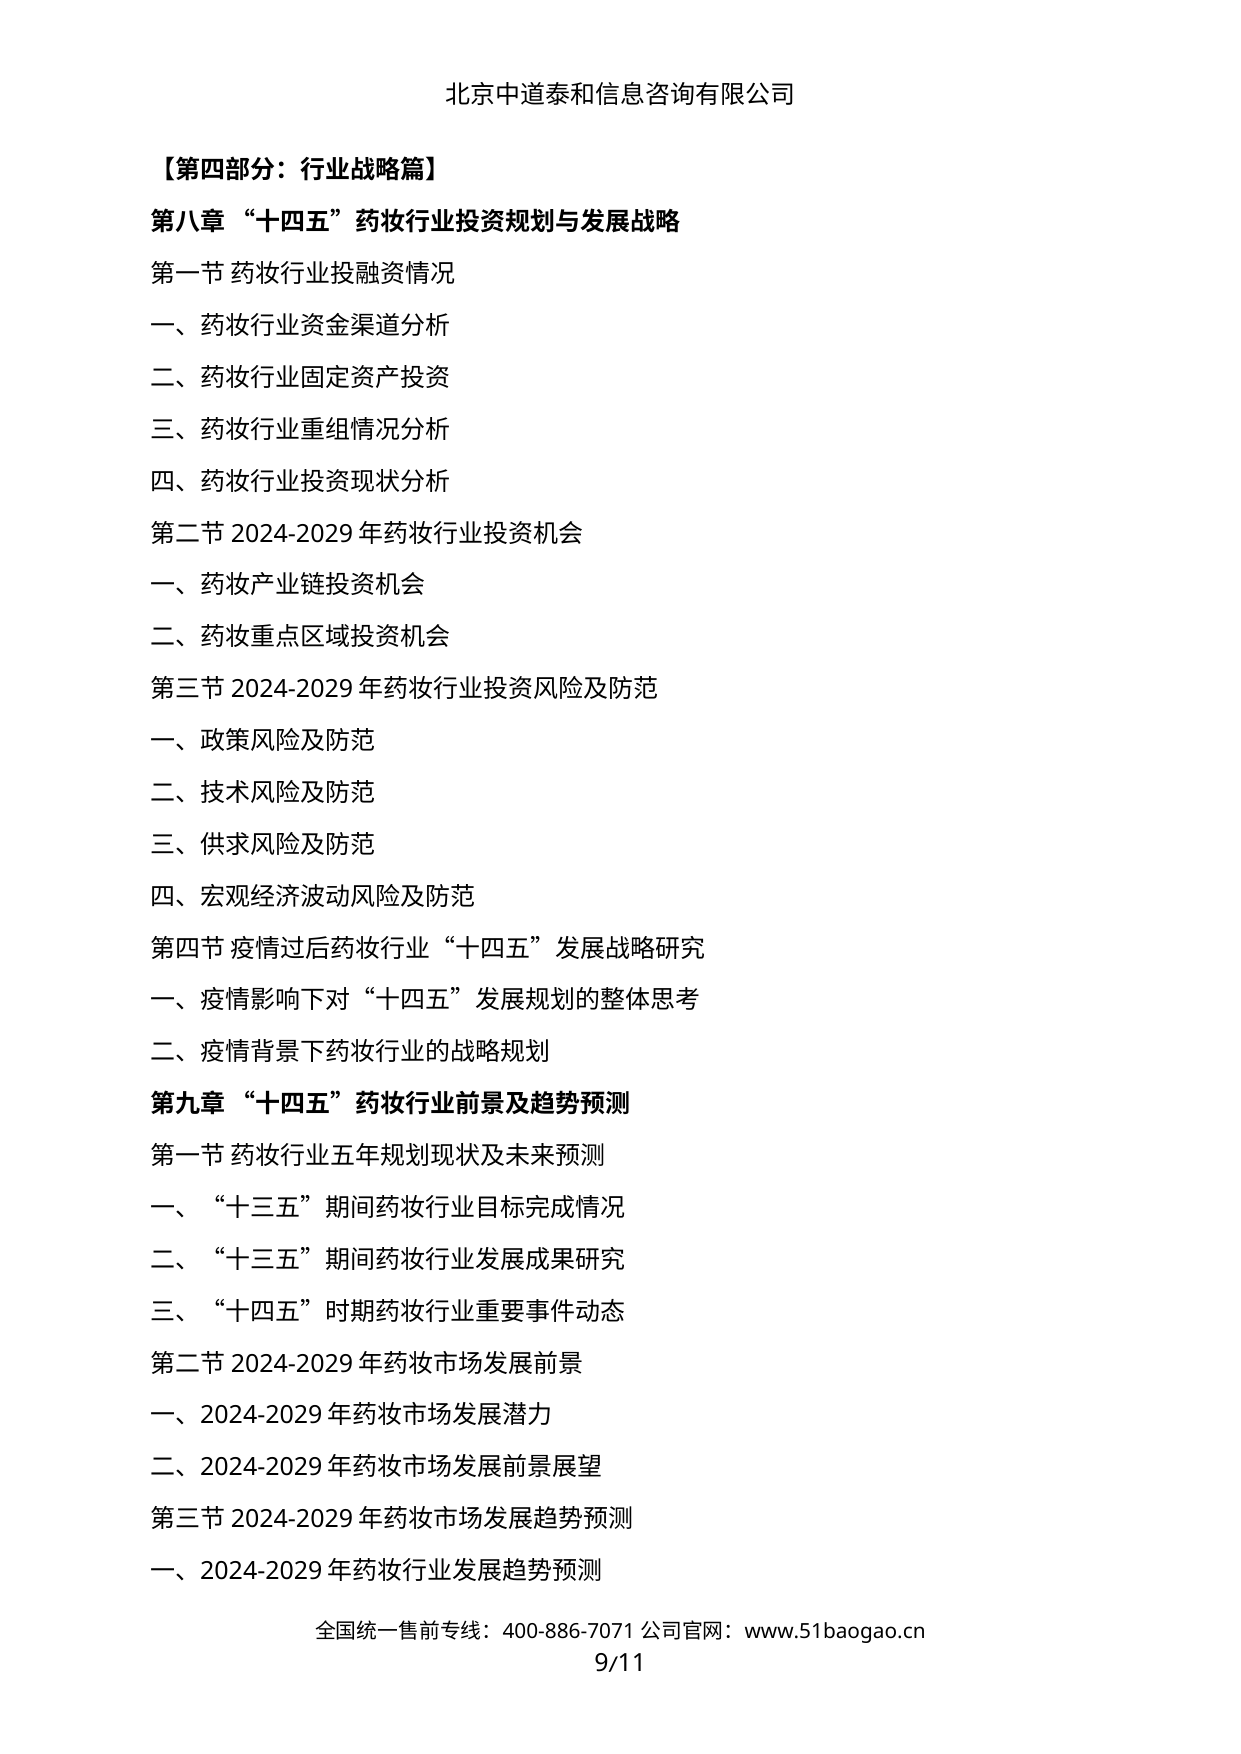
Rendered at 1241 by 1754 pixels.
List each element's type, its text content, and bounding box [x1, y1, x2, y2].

text 二、2024-2029年药妆市场发展前景展望 [150, 1447, 1090, 1483]
text 四、宏观经济波动风险及防范 [150, 876, 1090, 912]
text 三、供求风险及防范 [150, 824, 1090, 861]
text 一、药妆产业链投资机会 [150, 565, 1090, 601]
text 二、药妆重点区域投资机会 [150, 617, 1090, 653]
text 一、2024-2029年药妆市场发展潜力 [150, 1395, 1090, 1431]
text 三、药妆行业重组情况分析 [150, 409, 1090, 446]
text 第四节 疫情过后药妆行业“十四五”发展战略研究 [150, 928, 1090, 964]
text 二、技术风险及防范 [150, 772, 1090, 809]
text 第二节 2024-2029年药妆行业投资机会 [150, 513, 1090, 549]
text 第二节 2024-2029年药妆市场发展前景 [150, 1343, 1090, 1379]
text 四、药妆行业投资现状分析 [150, 461, 1090, 497]
text 一、药妆行业资金渠道分析 [150, 306, 1090, 342]
text 第一节 药妆行业五年规划现状及未来预测 [150, 1136, 1090, 1172]
text 第一节 药妆行业投融资情况 [150, 254, 1090, 290]
text 第八章 “十四五”药妆行业投资规划与发展战略 [150, 202, 1090, 238]
text 一、“十三五”期间药妆行业目标完成情况 [150, 1187, 1090, 1224]
text 一、政策风险及防范 [150, 721, 1090, 757]
text 二、“十三五”期间药妆行业发展成果研究 [150, 1239, 1090, 1276]
text 一、疫情影响下对“十四五”发展规划的整体思考 [150, 980, 1090, 1016]
text 【第四部分：行业战略篇】 [150, 150, 1090, 186]
text 二、药妆行业固定资产投资 [150, 357, 1090, 394]
text 第三节 2024-2029年药妆行业投资风险及防范 [150, 669, 1090, 705]
text 第九章 “十四五”药妆行业前景及趋势预测 [150, 1084, 1090, 1120]
text 一、2024-2029年药妆行业发展趋势预测 [150, 1551, 1090, 1587]
text 三、“十四五”时期药妆行业重要事件动态 [150, 1291, 1090, 1327]
text 第三节 2024-2029年药妆市场发展趋势预测 [150, 1499, 1090, 1535]
text 二、疫情背景下药妆行业的战略规划 [150, 1032, 1090, 1068]
